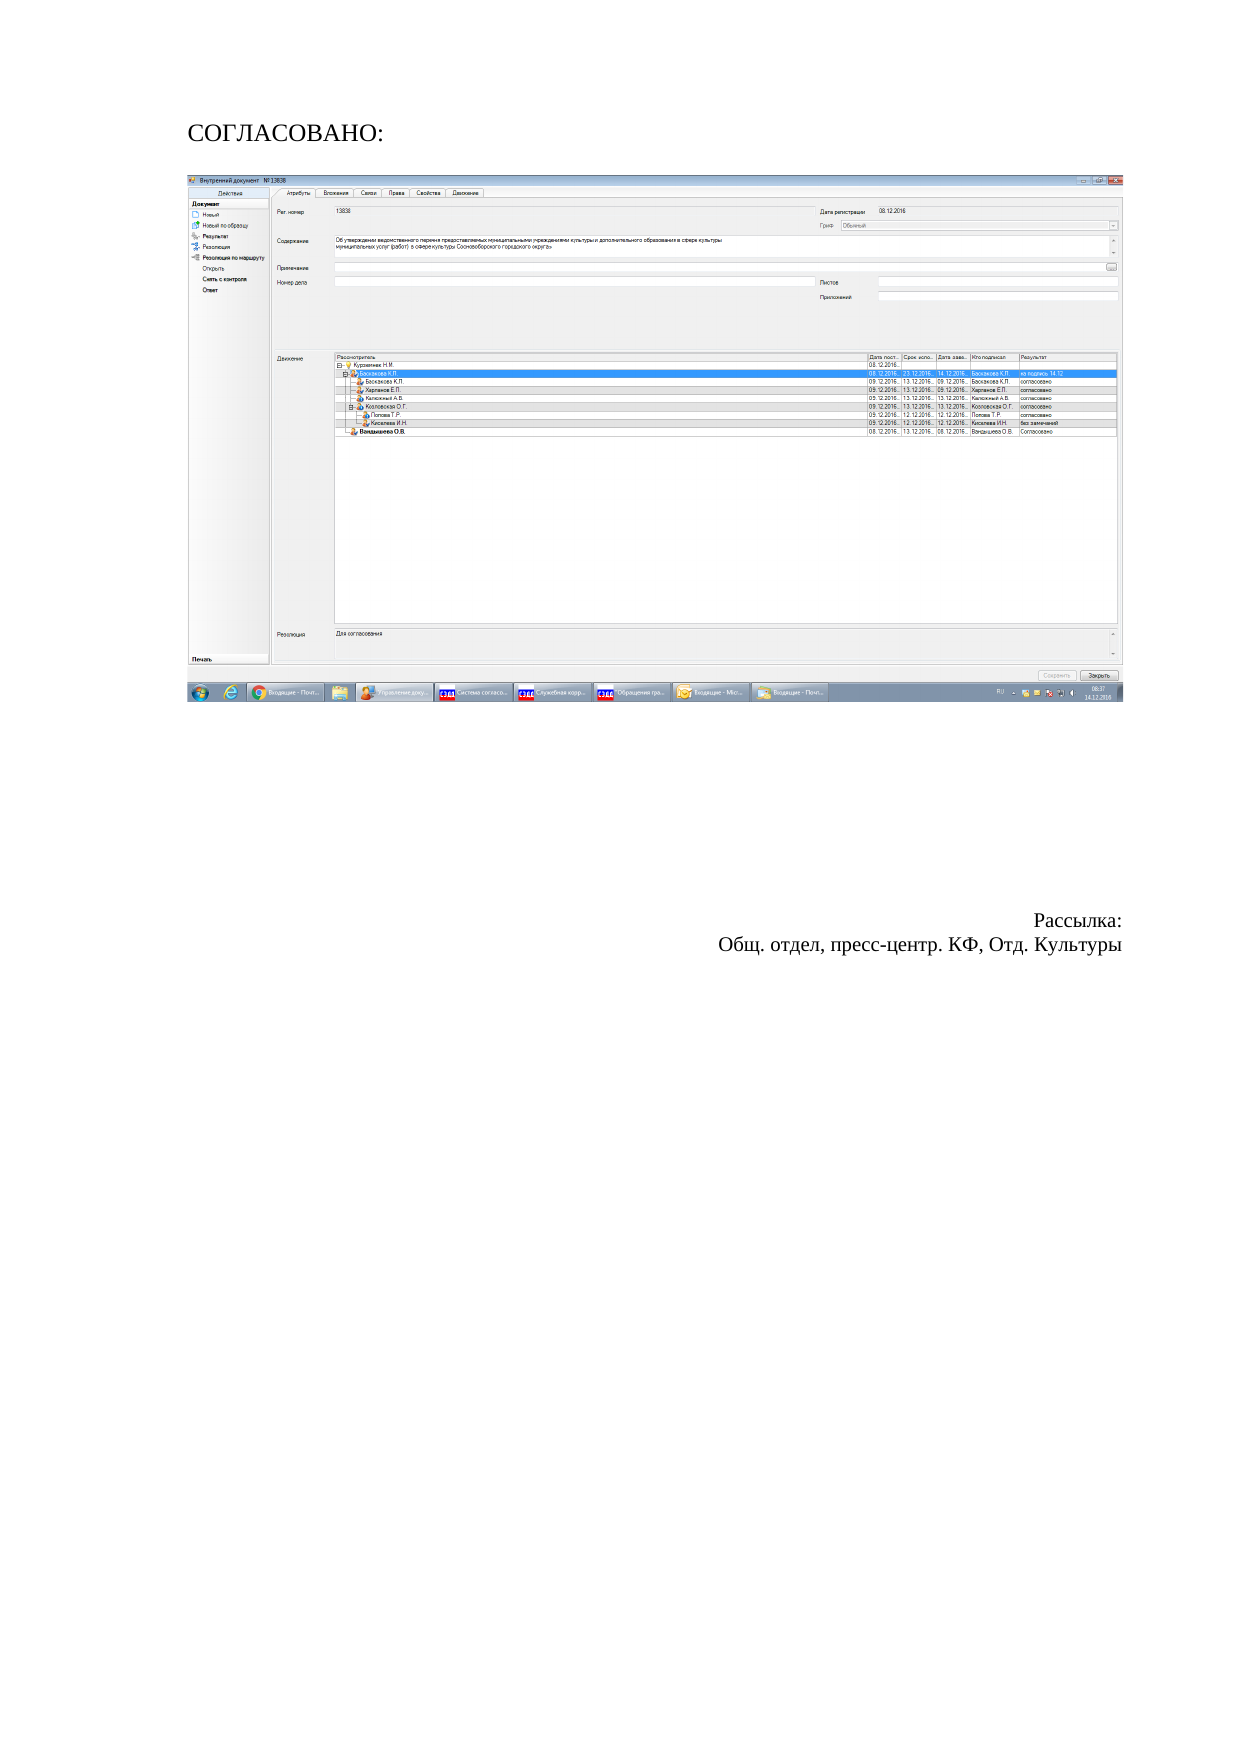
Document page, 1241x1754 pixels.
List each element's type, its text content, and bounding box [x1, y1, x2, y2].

text Согласовано: [187, 118, 1122, 146]
text Общ. отдел, пресс-центр. КФ, Отд. Культуры [187, 932, 1122, 956]
picture [187, 175, 1124, 702]
text Рассылка: [187, 908, 1122, 932]
